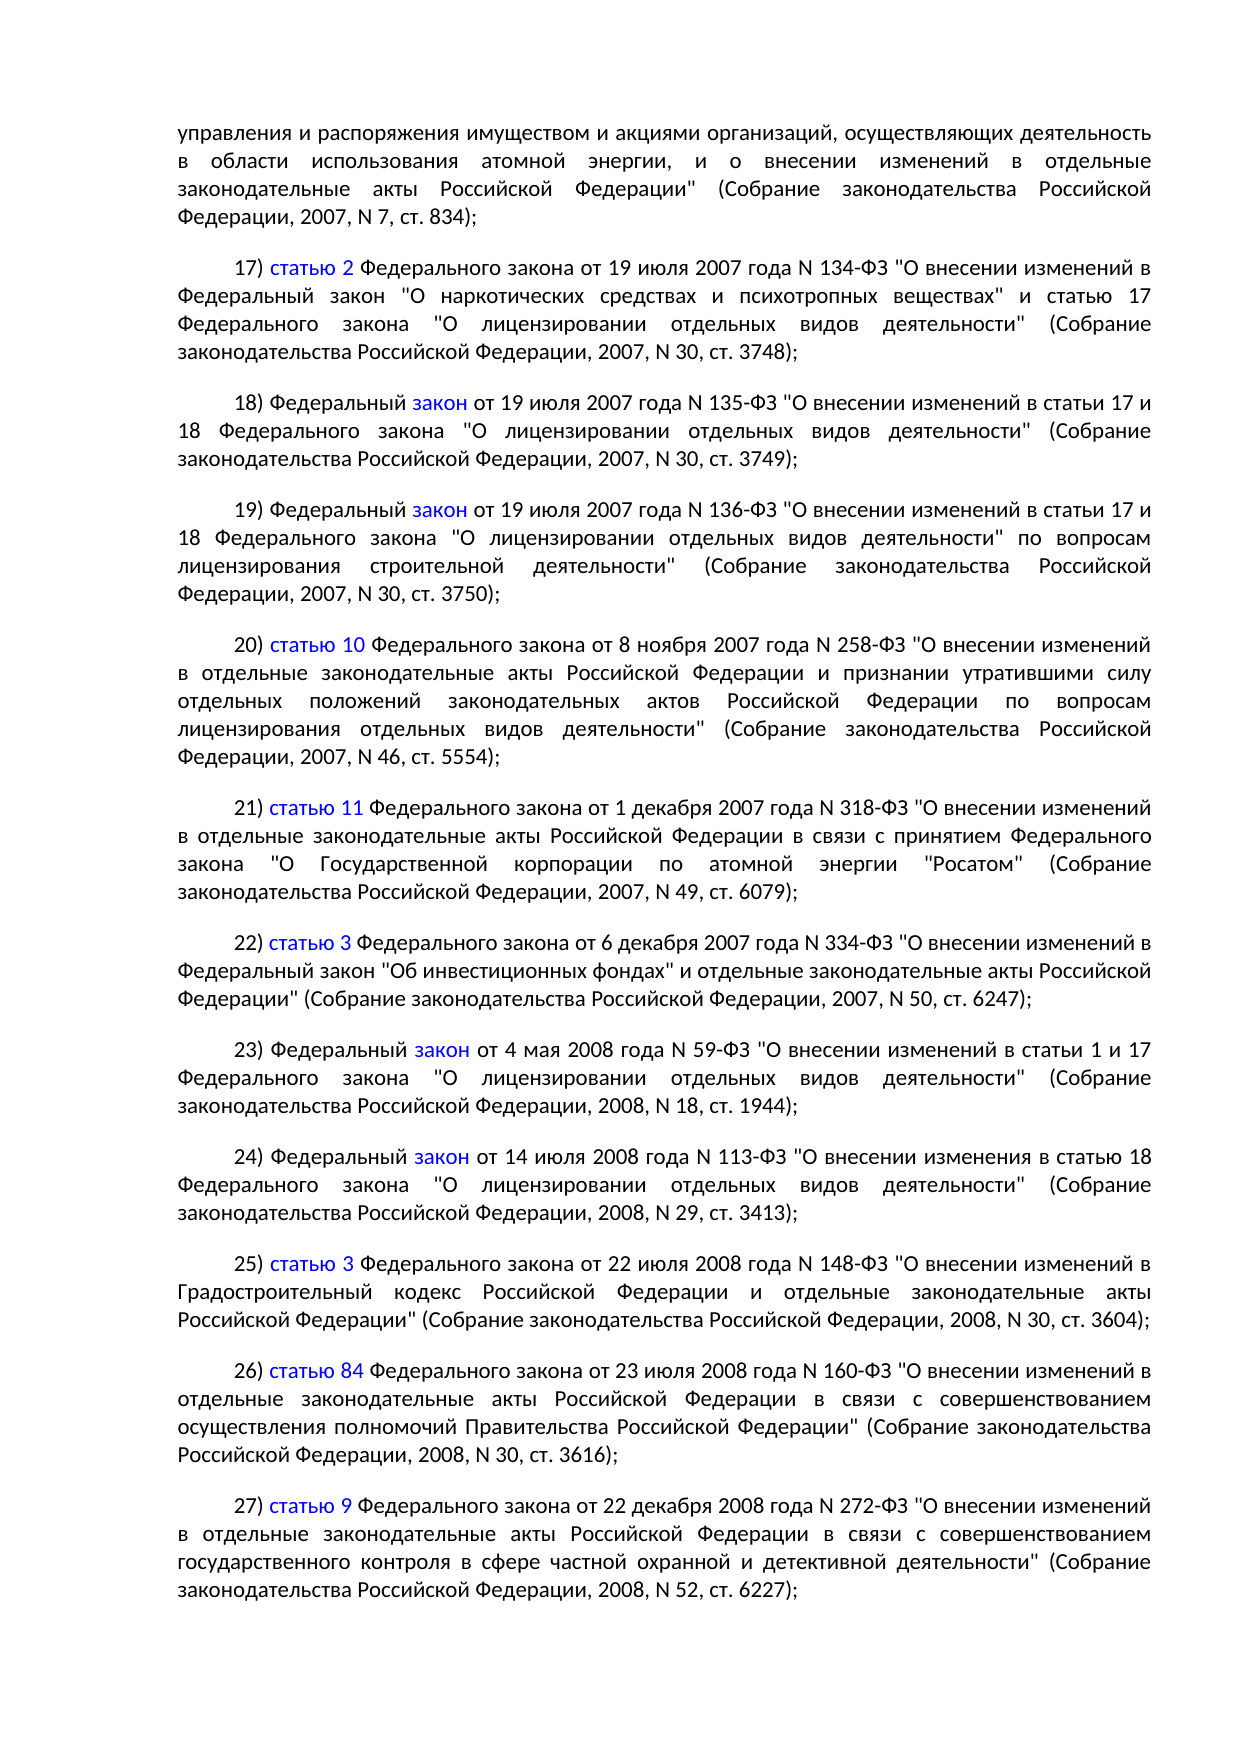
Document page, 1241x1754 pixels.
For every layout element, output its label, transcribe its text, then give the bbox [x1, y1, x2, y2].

text 18) Федеральный закон от 19 июля 2007 года N 135-ФЗ "О внесении изменений в статьи 17 и 18 Федерального закона "О лицензировании отдельных видов деятельности" (Собрание законодательства Российской Федерации, 2007, N 30, ст. 3749); [177, 388, 1152, 472]
text 27) статью 9 Федерального закона от 22 декабря 2008 года N 272-ФЗ "О внесении изменений в отдельные законодательные акты Российской Федерации в связи с совершенствованием государственного контроля в сфере частной охранной и детективной деятельности" (Собрание законодательства Российской Федерации, 2008, N 52, ст. 6227); [177, 1491, 1152, 1603]
text 21) статью 11 Федерального закона от 1 декабря 2007 года N 318-ФЗ "О внесении изменений в отдельные законодательные акты Российской Федерации в связи с принятием Федерального закона "О Государственной корпорации по атомной энергии "Росатом" (Собрание законодательства Российской Федерации, 2007, N 49, ст. 6079); [177, 793, 1152, 905]
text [177, 118, 1152, 230]
text 23) Федеральный закон от 4 мая 2008 года N 59-ФЗ "О внесении изменений в статьи 1 и 17 Федерального закона "О лицензировании отдельных видов деятельности" (Собрание законодательства Российской Федерации, 2008, N 18, ст. 1944); [177, 1035, 1152, 1119]
text 17) статью 2 Федерального закона от 19 июля 2007 года N 134-ФЗ "О внесении изменений в Федеральный закон "О наркотических средствах и психотропных веществах" и статью 17 Федерального закона "О лицензировании отдельных видов деятельности" (Собрание законодательства Российской Федерации, 2007, N 30, ст. 3748); [177, 253, 1152, 365]
text 20) статью 10 Федерального закона от 8 ноября 2007 года N 258-ФЗ "О внесении изменений в отдельные законодательные акты Российской Федерации и признании утратившими силу отдельных положений законодательных актов Российской Федерации по вопросам лицензирования отдельных видов деятельности" (Собрание законодательства Российской Федерации, 2007, N 46, ст. 5554); [177, 630, 1152, 770]
text 22) статью 3 Федерального закона от 6 декабря 2007 года N 334-ФЗ "О внесении изменений в Федеральный закон "Об инвестиционных фондах" и отдельные законодательные акты Российской Федерации" (Собрание законодательства Российской Федерации, 2007, N 50, ст. 6247); [177, 928, 1152, 1012]
text 26) статью 84 Федерального закона от 23 июля 2008 года N 160-ФЗ "О внесении изменений в отдельные законодательные акты Российской Федерации в связи с совершенствованием осуществления полномочий Правительства Российской Федерации" (Собрание законодательства Российской Федерации, 2008, N 30, ст. 3616); [177, 1356, 1152, 1468]
text 24) Федеральный закон от 14 июля 2008 года N 113-ФЗ "О внесении изменения в статью 18 Федерального закона "О лицензировании отдельных видов деятельности" (Собрание законодательства Российской Федерации, 2008, N 29, ст. 3413); [177, 1142, 1152, 1226]
text 19) Федеральный закон от 19 июля 2007 года N 136-ФЗ "О внесении изменений в статьи 17 и 18 Федерального закона "О лицензировании отдельных видов деятельности" по вопросам лицензирования строительной деятельности" (Собрание законодательства Российской Федерации, 2007, N 30, ст. 3750); [177, 495, 1152, 607]
text 25) статью 3 Федерального закона от 22 июля 2008 года N 148-ФЗ "О внесении изменений в Градостроительный кодекс Российской Федерации и отдельные законодательные акты Российской Федерации" (Собрание законодательства Российской Федерации, 2008, N 30, ст. 3604); [177, 1249, 1152, 1333]
